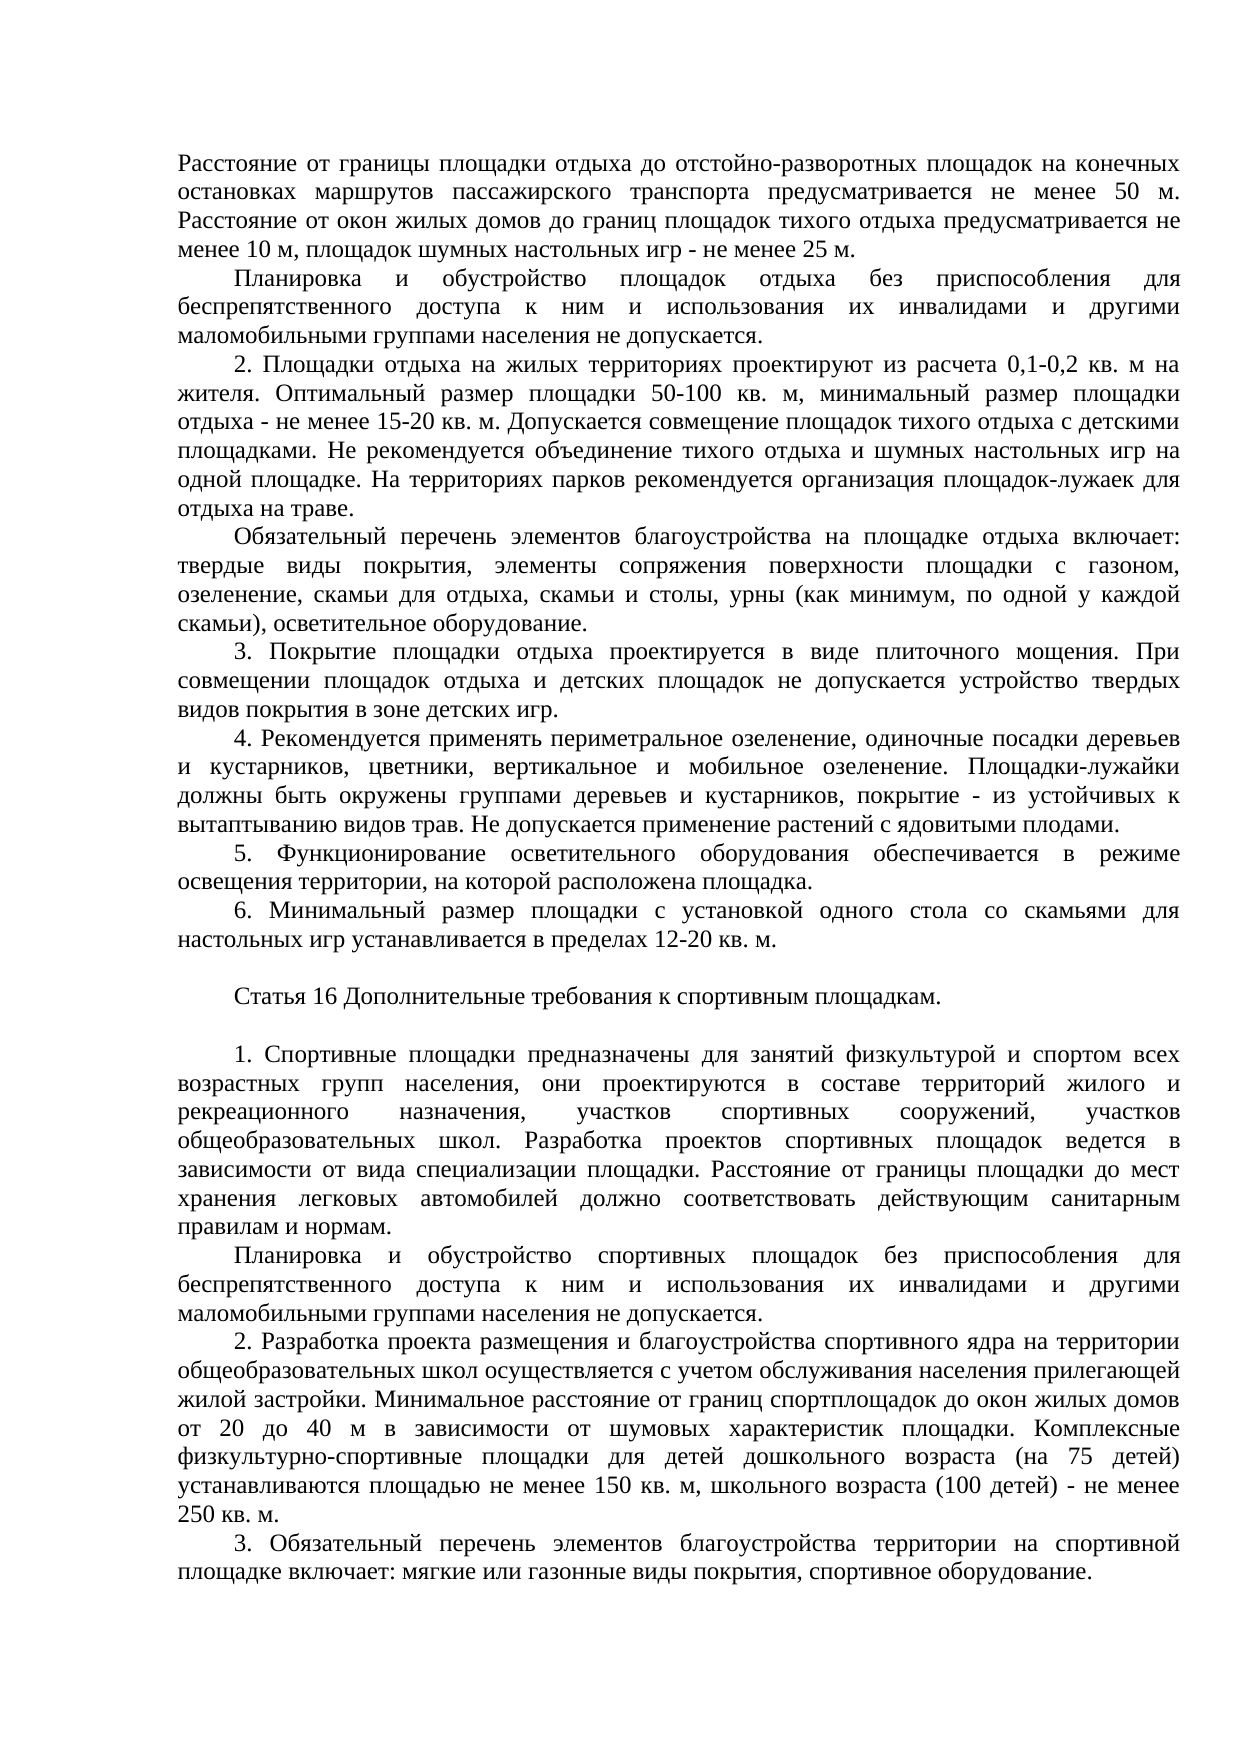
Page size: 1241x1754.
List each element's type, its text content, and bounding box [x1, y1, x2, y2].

text 1. Спортивные площадки предназначены для занятий физкультурой и спортом всех возрастных групп населения, они проектируются в составе территорий жилого и рекреационного назначения, участков спортивных сооружений, участков общеобразовательных школ. Разработка проектов спортивных площадок ведется в зависимости от вида специализации площадки. Расстояние от границы площадки до мест хранения легковых автомобилей должно соответствовать действующим санитарным правилам и нормам. [177, 1039, 1181, 1240]
text Планировка и обустройство площадок отдыха без приспособления для беспрепятственного доступа к ним и использования их инвалидами и другими маломобильными группами населения не допускается. [177, 263, 1181, 349]
text 3. Покрытие площадки отдыха проектируется в виде плиточного мощения. При совмещении площадок отдыха и детских площадок не допускается устройство твердых видов покрытия в зоне детских игр. [177, 636, 1181, 723]
text 2. Разработка проекта размещения и благоустройства спортивного ядра на территории общеобразовательных школ осуществляется с учетом обслуживания населения прилегающей жилой застройки. Минимальное расстояние от границ спортплощадок до окон жилых домов от 20 до 40 м в зависимости от шумовых характеристик площадки. Комплексные физкультурно-спортивные площадки для детей дошкольного возраста (на 75 детей) устанавливаются площадью не менее 150 кв. м, школьного возраста (100 детей) - не менее 250 кв. м. [177, 1326, 1181, 1528]
text 3. Обязательный перечень элементов благоустройства территории на спортивной площадке включает: мягкие или газонные виды покрытия, спортивное оборудование. [177, 1528, 1181, 1585]
text 5. Функционирование осветительного оборудования обеспечивается в режиме освещения территории, на которой расположена площадка. [177, 838, 1181, 895]
text Обязательный перечень элементов благоустройства на площадке отдыха включает: твердые виды покрытия, элементы сопряжения поверхности площадки с газоном, озеленение, скамьи для отдыха, скамьи и столы, урны (как минимум, по одной у каждой скамьи), осветительное оборудование. [177, 521, 1181, 636]
text Статья 16 Дополнительные требования к спортивным площадкам. [177, 981, 1181, 1010]
text 6. Минимальный размер площадки с установкой одного стола со скамьями для настольных игр устанавливается в пределах 12-20 кв. м. [177, 895, 1181, 953]
text 2. Площадки отдыха на жилых территориях проектируют из расчета 0,1-0,2 кв. м на жителя. Оптимальный размер площадки 50-100 кв. м, минимальный размер площадки отдыха - не менее 15-20 кв. м. Допускается совмещение площадок тихого отдыха с детскими площадками. Не рекомендуется объединение тихого отдыха и шумных настольных игр на одной площадке. На территориях парков рекомендуется организация площадок-лужаек для отдыха на траве. [177, 349, 1181, 521]
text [177, 148, 1181, 263]
text 4. Рекомендуется применять периметральное озеленение, одиночные посадки деревьев и кустарников, цветники, вертикальное и мобильное озеленение. Площадки-лужайки должны быть окружены группами деревьев и кустарников, покрытие - из устойчивых к вытаптыванию видов трав. Не допускается применение растений с ядовитыми плодами. [177, 723, 1181, 838]
text Планировка и обустройство спортивных площадок без приспособления для беспрепятственного доступа к ним и использования их инвалидами и другими маломобильными группами населения не допускается. [177, 1240, 1181, 1326]
